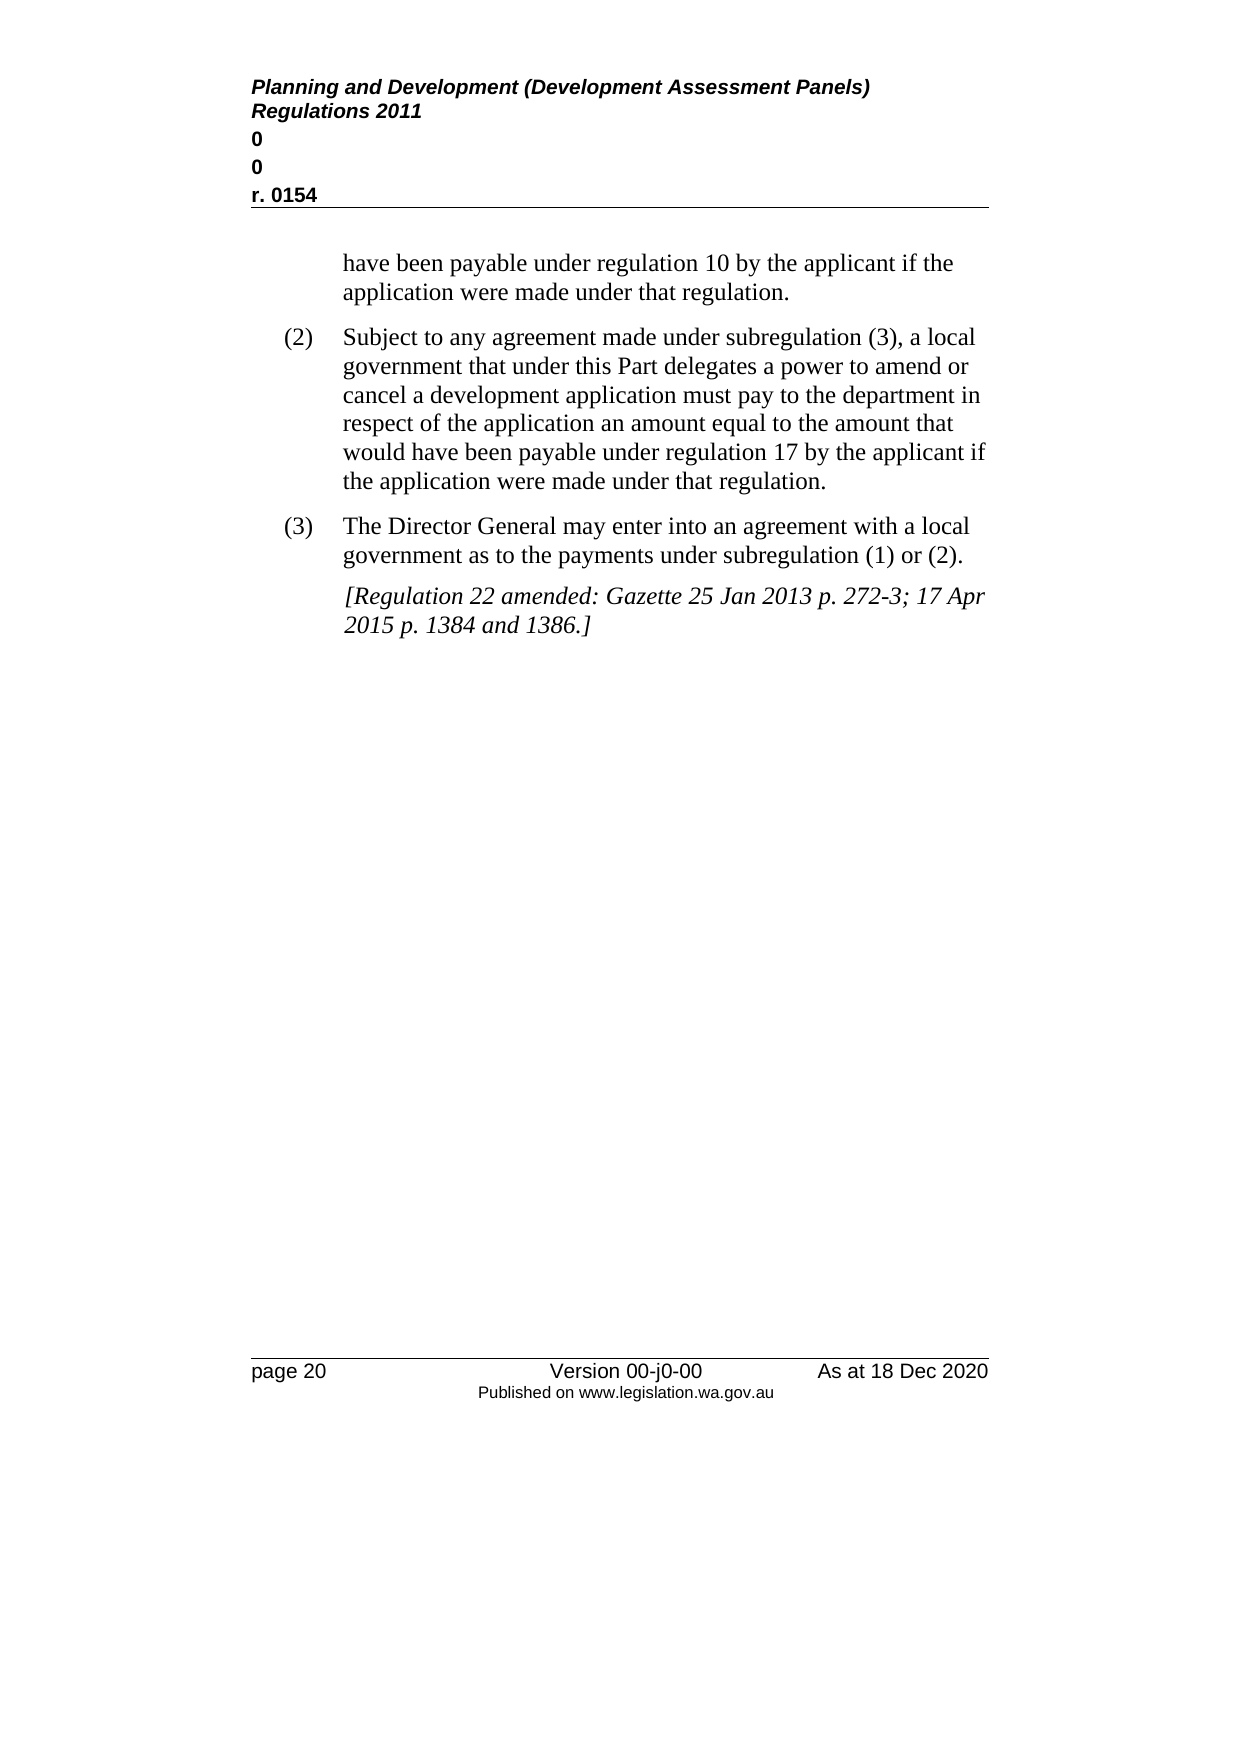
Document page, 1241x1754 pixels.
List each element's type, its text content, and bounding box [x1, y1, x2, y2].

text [251, 248, 989, 306]
text [Regulation 22 amended: Gazette 25 Jan 2013 p. 272-3; 17 Apr 2015 p. 1384 and 1386.] [251, 581, 989, 639]
text (2) Subject to any agreement made under subregulation (3), a local government that under this Part delegates a power to amend or cancel a development application must pay to the department in respect of the application an amount equal to the amount that would have been payable under regulation 17 by the applicant if the application were made under that regulation. [251, 322, 989, 495]
text (3) The Director General may enter into an agreement with a local government as to the payments under subregulation (1) or (2). [251, 511, 989, 569]
